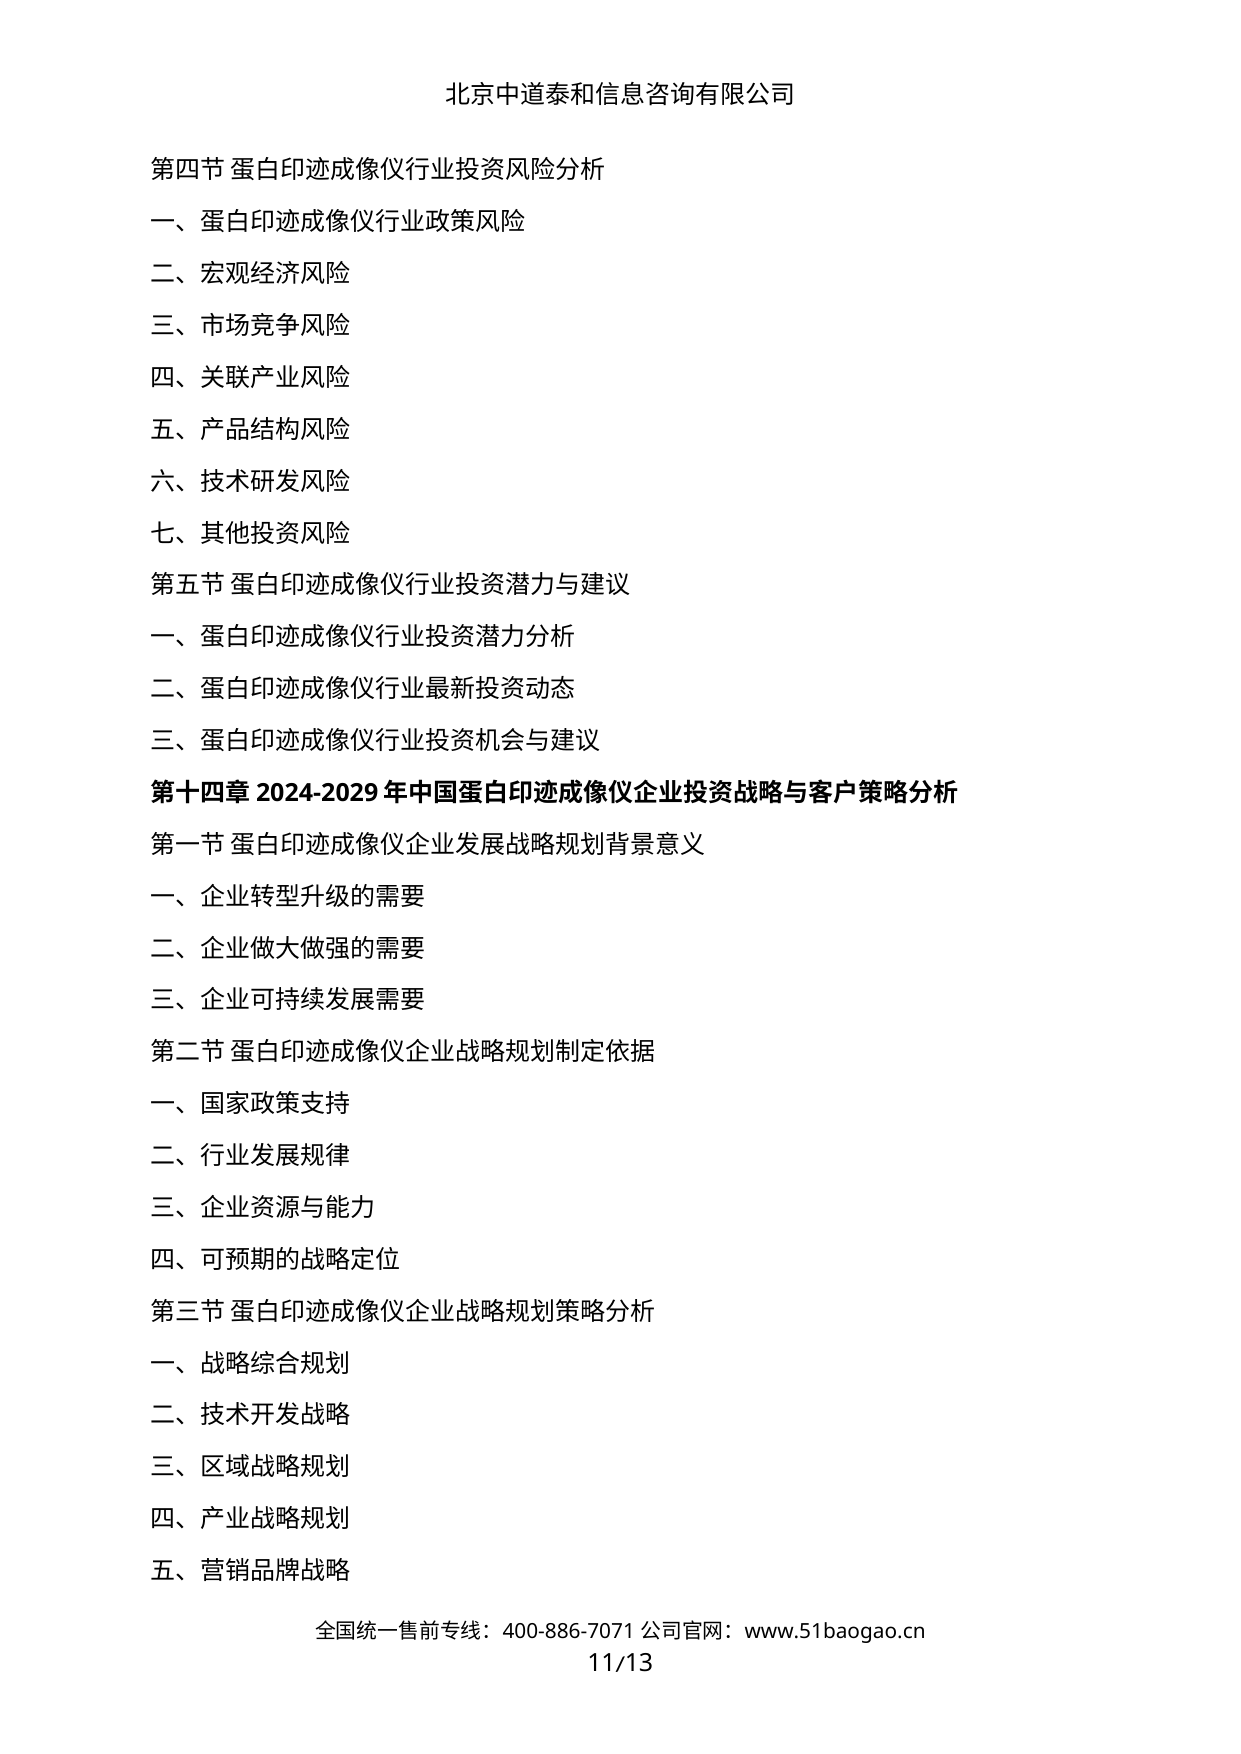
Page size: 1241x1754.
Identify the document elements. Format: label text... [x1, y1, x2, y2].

text 三、企业可持续发展需要 [150, 980, 1090, 1016]
text 二、技术开发战略 [150, 1395, 1090, 1431]
text 二、企业做大做强的需要 [150, 928, 1090, 964]
text 第四节 蛋白印迹成像仪行业投资风险分析 [150, 150, 1090, 186]
text 一、蛋白印迹成像仪行业投资潜力分析 [150, 617, 1090, 653]
text 六、技术研发风险 [150, 461, 1090, 497]
text 二、行业发展规律 [150, 1136, 1090, 1172]
text 三、市场竞争风险 [150, 306, 1090, 342]
text 七、其他投资风险 [150, 513, 1090, 549]
text 第一节 蛋白印迹成像仪企业发展战略规划背景意义 [150, 824, 1090, 861]
text 一、战略综合规划 [150, 1343, 1090, 1379]
text 四、关联产业风险 [150, 357, 1090, 394]
text 三、区域战略规划 [150, 1447, 1090, 1483]
text 第三节 蛋白印迹成像仪企业战略规划策略分析 [150, 1291, 1090, 1327]
text 三、企业资源与能力 [150, 1187, 1090, 1224]
text 第二节 蛋白印迹成像仪企业战略规划制定依据 [150, 1032, 1090, 1068]
text 一、国家政策支持 [150, 1084, 1090, 1120]
text 一、蛋白印迹成像仪行业政策风险 [150, 202, 1090, 238]
text 三、蛋白印迹成像仪行业投资机会与建议 [150, 721, 1090, 757]
text 五、产品结构风险 [150, 409, 1090, 446]
text 第五节 蛋白印迹成像仪行业投资潜力与建议 [150, 565, 1090, 601]
text 第十四章 2024-2029年中国蛋白印迹成像仪企业投资战略与客户策略分析 [150, 772, 1090, 809]
text 一、企业转型升级的需要 [150, 876, 1090, 912]
text 四、可预期的战略定位 [150, 1239, 1090, 1276]
text 五、营销品牌战略 [150, 1551, 1090, 1587]
text 四、产业战略规划 [150, 1499, 1090, 1535]
text 二、宏观经济风险 [150, 254, 1090, 290]
text 二、蛋白印迹成像仪行业最新投资动态 [150, 669, 1090, 705]
